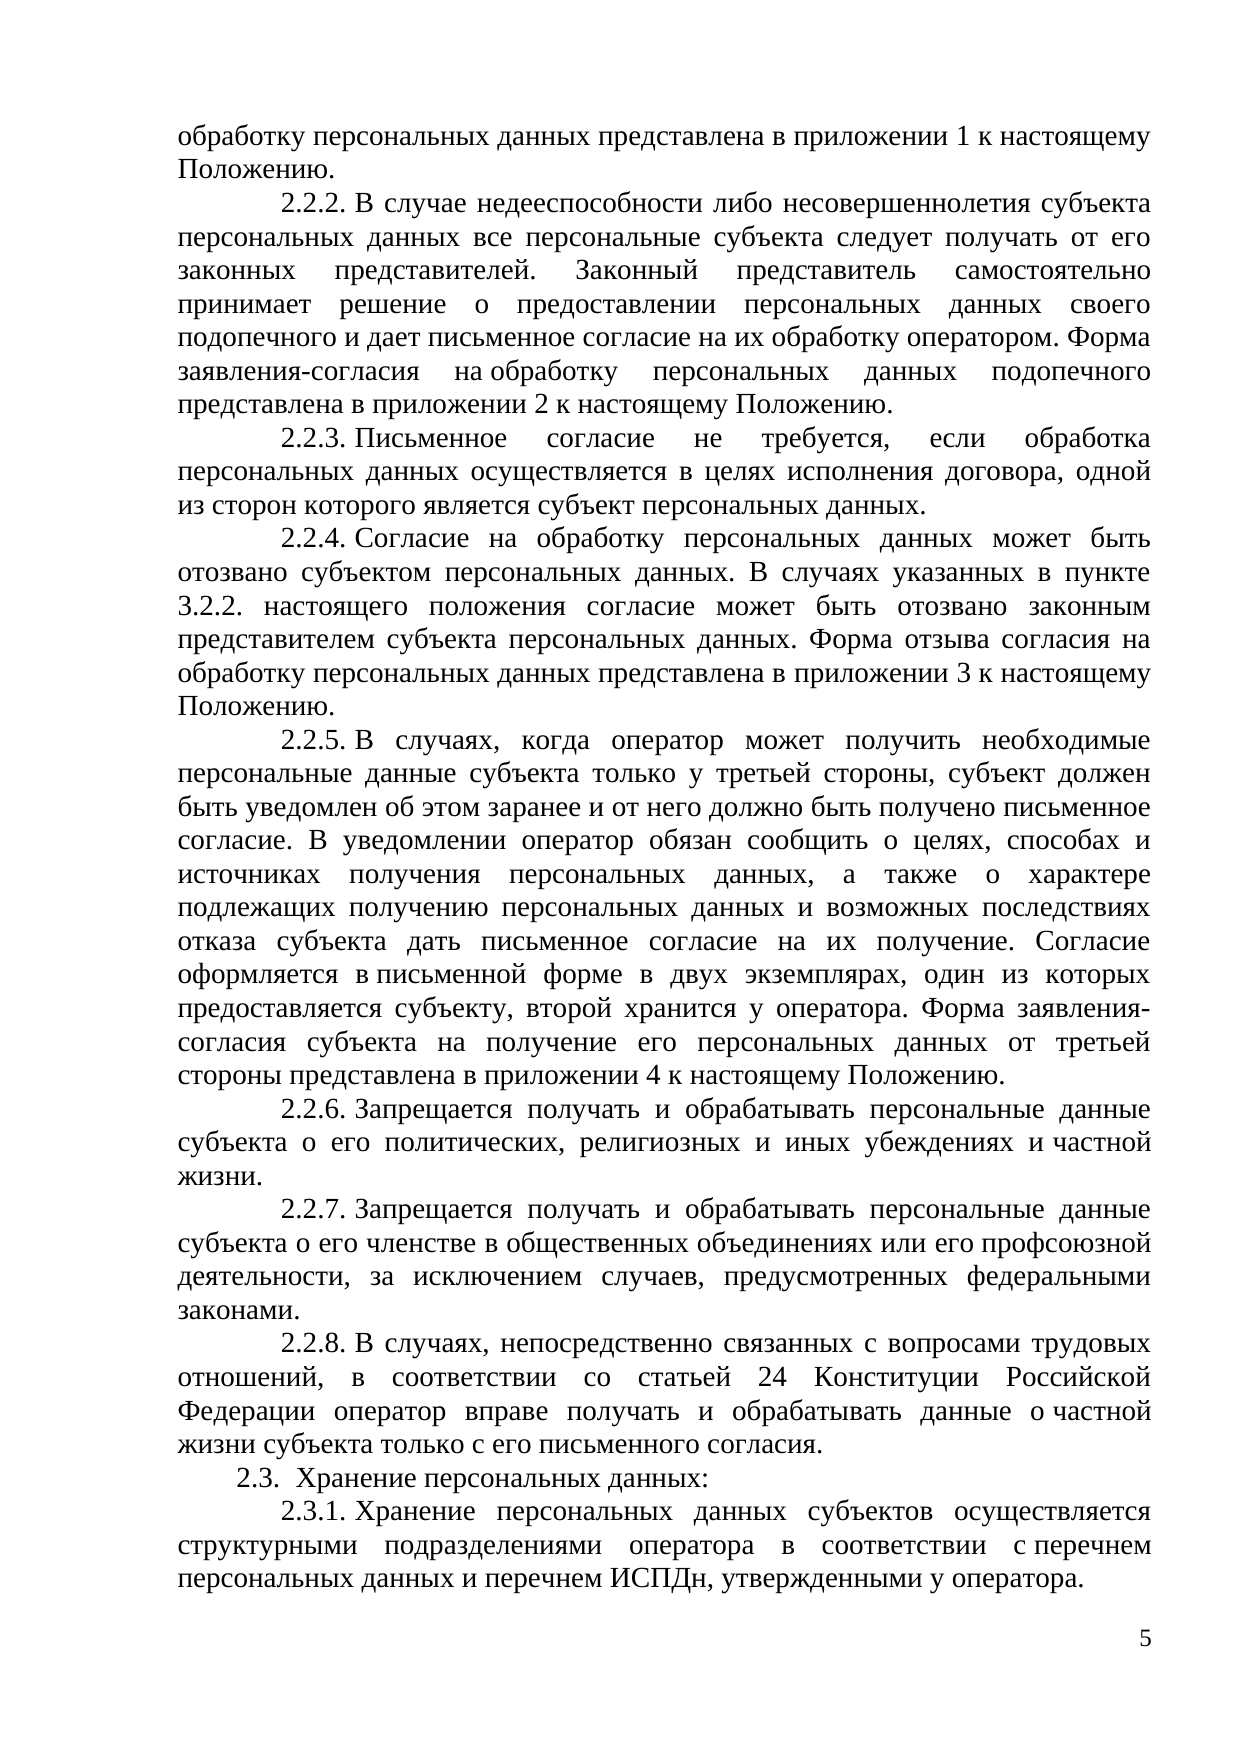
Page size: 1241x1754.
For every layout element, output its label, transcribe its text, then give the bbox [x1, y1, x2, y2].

list В случаях, непосредственно связанных с вопросами трудовых отношений, в соответствии со статьей 24 Конституции Российской Федерации оператор вправе получать и обрабатывать данные о частной жизни субъекта только с его письменного согласия. [177, 1326, 1152, 1460]
list Согласие на обработку персональных данных может быть отозвано субъектом персональных данных. В случаях указанных в пункте 3.2.2. настоящего положения согласие может быть отозвано законным представителем субъекта персональных данных. Форма отзыва согласия на обработку персональных данных представлена в приложении 3 к настоящему Положению. [177, 521, 1152, 722]
list В случае недееспособности либо несовершеннолетия субъекта персональных данных все персональные субъекта следует получать от его законных представителей. Законный представитель самостоятельно принимает решение о предоставлении персональных данных своего подопечного и дает письменное согласие на их обработку оператором. Форма заявления-согласия на обработку персональных данных подопечного представлена в приложении 2 к настоящему Положению. [177, 185, 1152, 420]
list Запрещается получать и обрабатывать персональные данные субъекта о его политических, религиозных и иных убеждениях и частной жизни. [177, 1091, 1152, 1191]
list Письменное согласие не требуется, если обработка персональных данных осуществляется в целях исполнения договора, одной из сторон которого является субъект персональных данных. [177, 420, 1152, 521]
list Хранение персональных данных: [177, 1460, 1152, 1493]
list Запрещается получать и обрабатывать персональные данные субъекта о его членстве в общественных объединениях или его профсоюзной деятельности, за исключением случаев, предусмотренных федеральными законами. [177, 1191, 1152, 1326]
list В случаях, когда оператор может получить необходимые персональные данные субъекта только у третьей стороны, субъект должен быть уведомлен об этом заранее и от него должно быть получено письменное согласие. В уведомлении оператор обязан сообщить о целях, способах и источниках получения персональных данных, а также о характере подлежащих получению персональных данных и возможных последствиях отказа субъекта дать письменное согласие на их получение. Согласие оформляется в письменной форме в двух экземплярах, один из которых предоставляется субъекту, второй хранится у оператора. Форма заявления-согласия субъекта на получение его персональных данных от третьей стороны представлена в приложении 4 к настоящему Положению. [177, 722, 1152, 1091]
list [177, 118, 1152, 185]
list Хранение персональных данных субъектов осуществляется структурными подразделениями оператора в соответствии с перечнем персональных данных и перечнем ИСПДн, утвержденными у оператора. [177, 1493, 1152, 1594]
